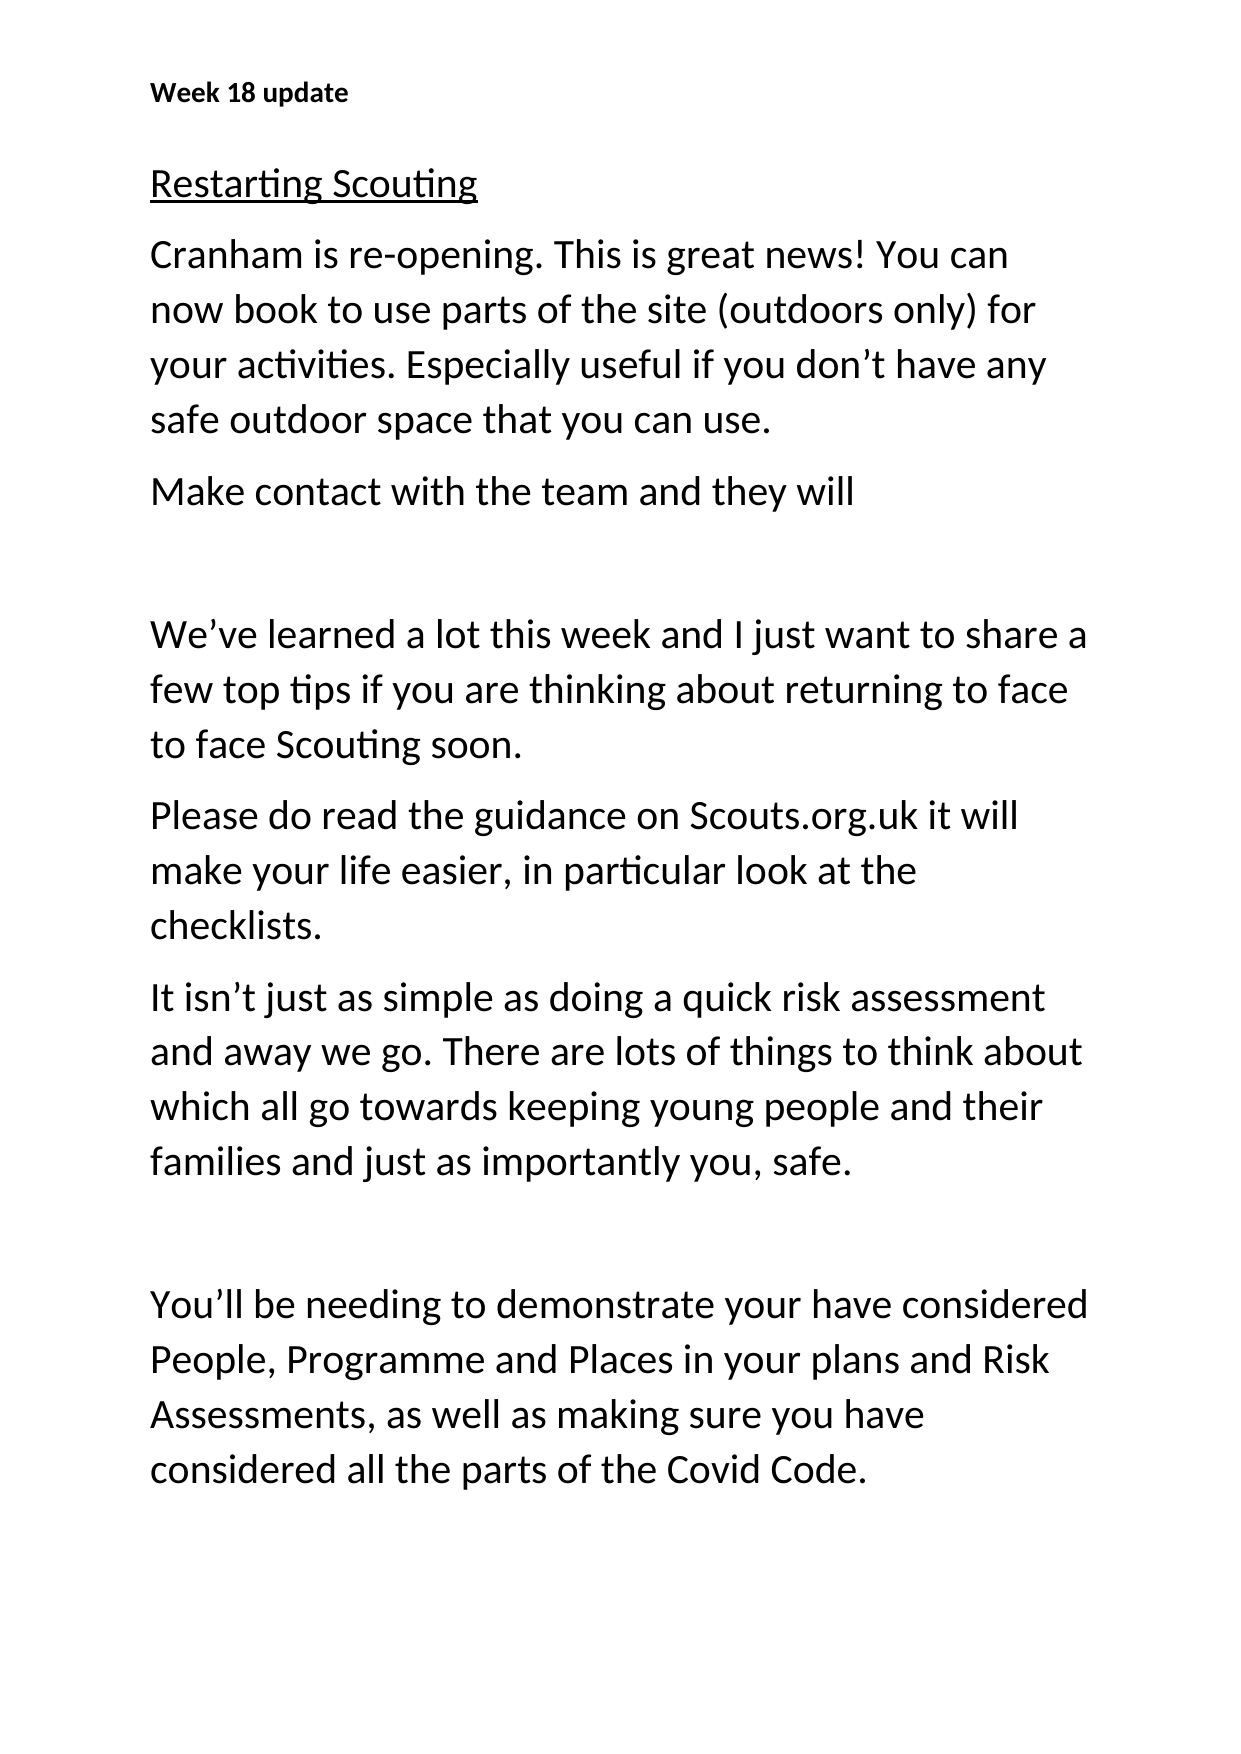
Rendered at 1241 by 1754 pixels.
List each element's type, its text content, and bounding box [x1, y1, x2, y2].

text It isn’t just as simple as doing a quick risk assessment and away we go. There are lots of things to think about which all go towards keeping young people and their families and just as importantly you, safe. [150, 971, 1090, 1186]
text Make contact with the team and they will [150, 465, 1090, 516]
text Restarting Scouting [150, 157, 1090, 208]
text Please do read the guidance on Scouts.org.uk it will make your life easier, in particular look at the checklists. [150, 789, 1090, 950]
text We’ve learned a lot this week and I just want to share a few top tips if you are thinking about returning to face to face Scouting soon. [150, 608, 1090, 768]
text You’ll be needing to demonstrate your have considered People, Programme and Places in your plans and Risk Assessments, as well as making sure you have considered all the parts of the Covid Code. [150, 1278, 1090, 1494]
text Cranham is re-opening. This is great news! You can now book to use parts of the site (outdoors only) for your activities. Especially useful if you don’t have any safe outdoor space that you can use. [150, 228, 1090, 444]
